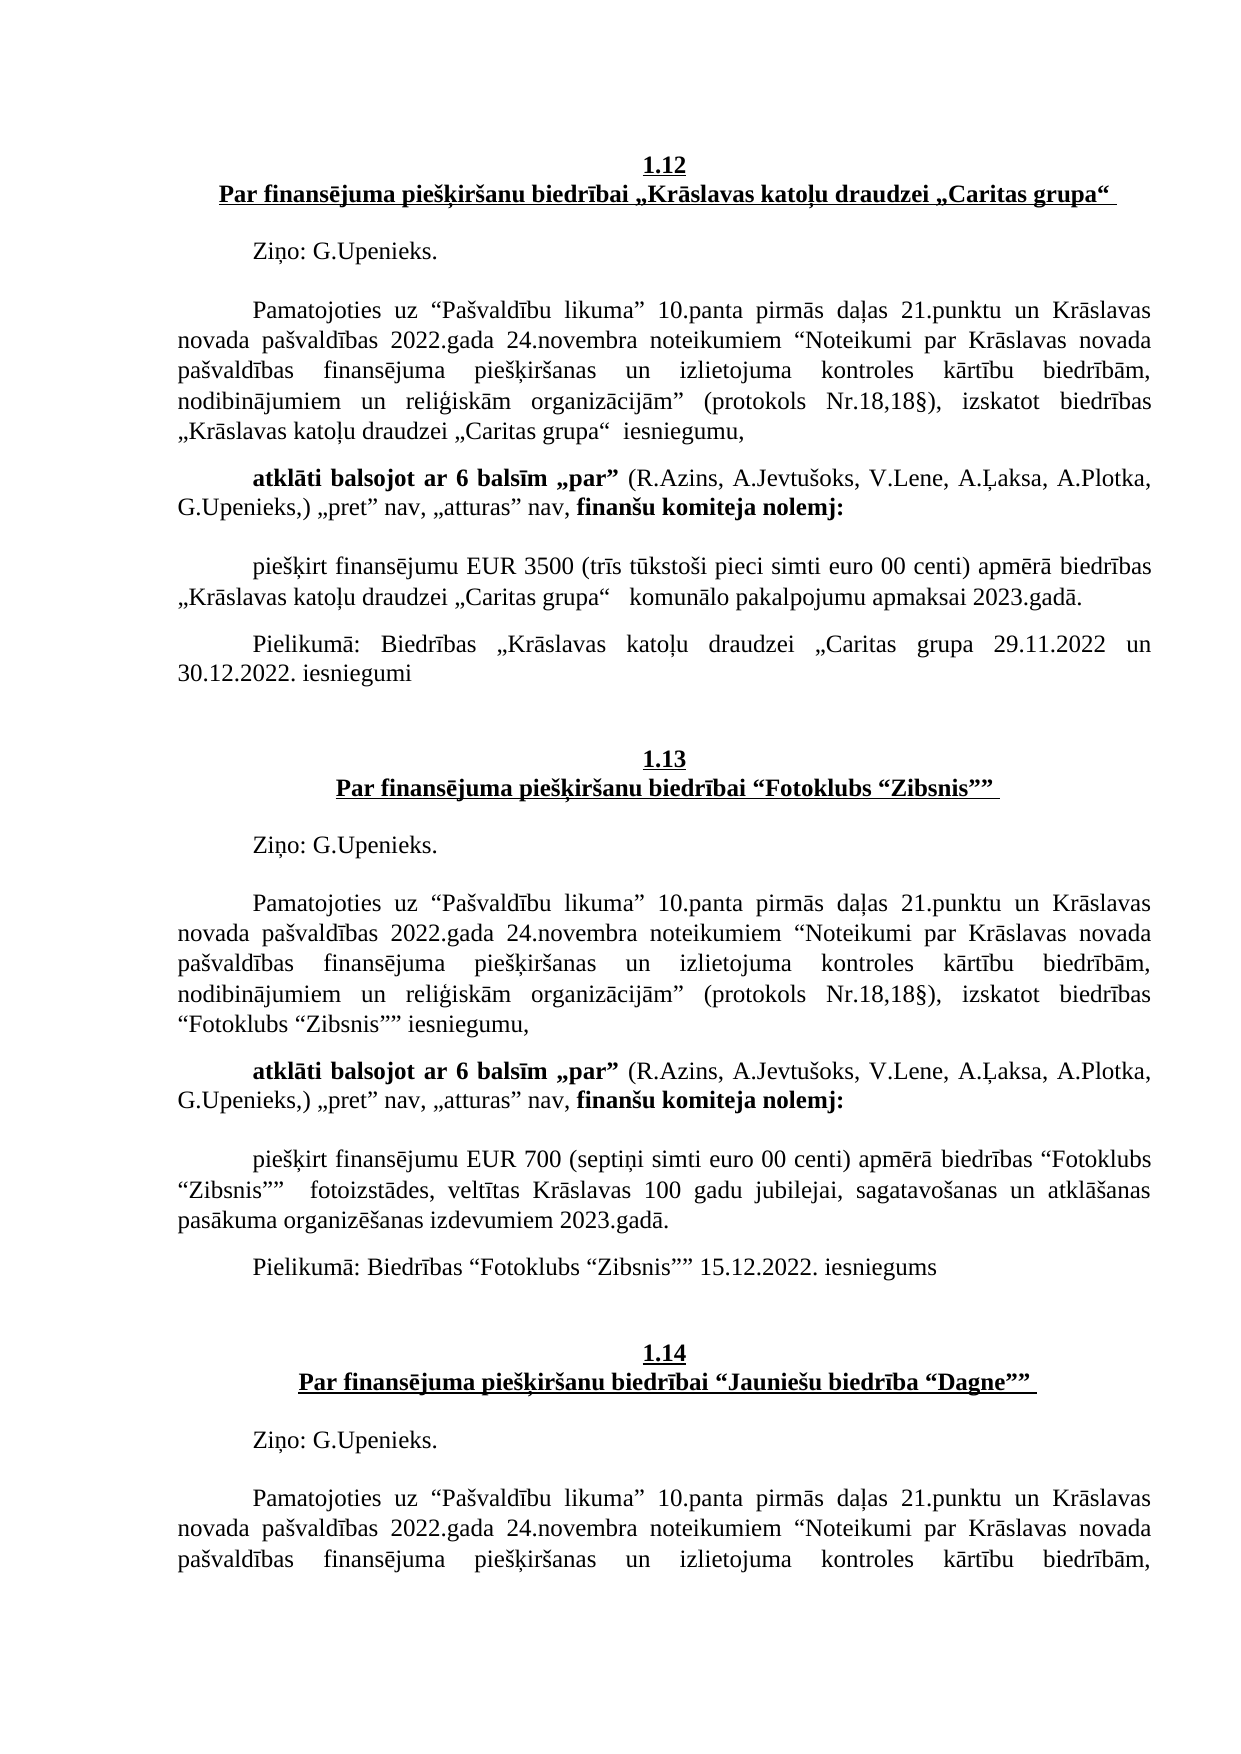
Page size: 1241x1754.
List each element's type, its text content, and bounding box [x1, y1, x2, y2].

list piešķirt finansējumu EUR 3500 (trīs tūkstoši pieci simti euro 00 centi) apmērā biedrības „Krāslavas katoļu draudzei „Caritas grupa“ komunālo pakalpojumu apmaksai 2023.gadā. [177, 551, 1152, 611]
text atklāti balsojot ar 6 balsīm „par” (R.Azins, A.Jevtušoks, V.Lene, A.Ļaksa, A.Plotka, G.Upenieks,) „pret” nav, „atturas” nav, finanšu komiteja nolemj: [177, 1056, 1152, 1114]
text Par finansējuma piešķiršanu biedrībai „Krāslavas katoļu draudzei „Caritas grupa“ [177, 179, 1152, 207]
text 1.14 [177, 1338, 1152, 1367]
text Pielikumā: Biedrības „Krāslavas katoļu draudzei „Caritas grupa 29.11.2022 un 30.12.2022. iesniegumi [177, 629, 1152, 686]
text 1.12 [177, 150, 1152, 179]
text atklāti balsojot ar 6 balsīm „par” (R.Azins, A.Jevtušoks, V.Lene, A.Ļaksa, A.Plotka, G.Upenieks,) „pret” nav, „atturas” nav, finanšu komiteja nolemj: [177, 463, 1152, 521]
text Pielikumā: Biedrības “Fotoklubs “Zibsnis”” 15.12.2022. iesniegums [177, 1252, 1152, 1281]
text Ziņo: G.Upenieks. [177, 1425, 1152, 1453]
list piešķirt finansējumu EUR 700 (septiņi simti euro 00 centi) apmērā biedrības “Fotoklubs “Zibsnis”” fotoizstādes, veltītas Krāslavas 100 gadu jubilejai, sagatavošanas un atklāšanas pasākuma organizēšanas izdevumiem 2023.gadā. [177, 1144, 1152, 1234]
list Pamatojoties uz “Pašvaldību likuma” 10.panta pirmās daļas 21.punktu un Krāslavas novada pašvaldības 2022.gada 24.novembra noteikumiem “Noteikumi par Krāslavas novada pašvaldības finansējuma piešķiršanas un izlietojuma kontroles kārtību biedrībām, nodibinājumiem un reliģiskām organizācijām” (protokols Nr.18,18§), izskatot biedrības „Krāslavas katoļu draudzei „Caritas grupa“ iesniegumu, [177, 295, 1152, 445]
text 1.13 [177, 744, 1152, 773]
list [177, 1483, 1152, 1573]
list Pamatojoties uz “Pašvaldību likuma” 10.panta pirmās daļas 21.punktu un Krāslavas novada pašvaldības 2022.gada 24.novembra noteikumiem “Noteikumi par Krāslavas novada pašvaldības finansējuma piešķiršanas un izlietojuma kontroles kārtību biedrībām, nodibinājumiem un reliģiskām organizācijām” (protokols Nr.18,18§), izskatot biedrības “Fotoklubs “Zibsnis”” iesniegumu, [177, 888, 1152, 1038]
text Par finansējuma piešķiršanu biedrībai “Jauniešu biedrība “Dagne”” [177, 1367, 1152, 1396]
text Ziņo: G.Upenieks. [177, 236, 1152, 265]
text Par finansējuma piešķiršanu biedrībai “Fotoklubs “Zibsnis”” [177, 773, 1152, 801]
text Ziņo: G.Upenieks. [177, 830, 1152, 859]
